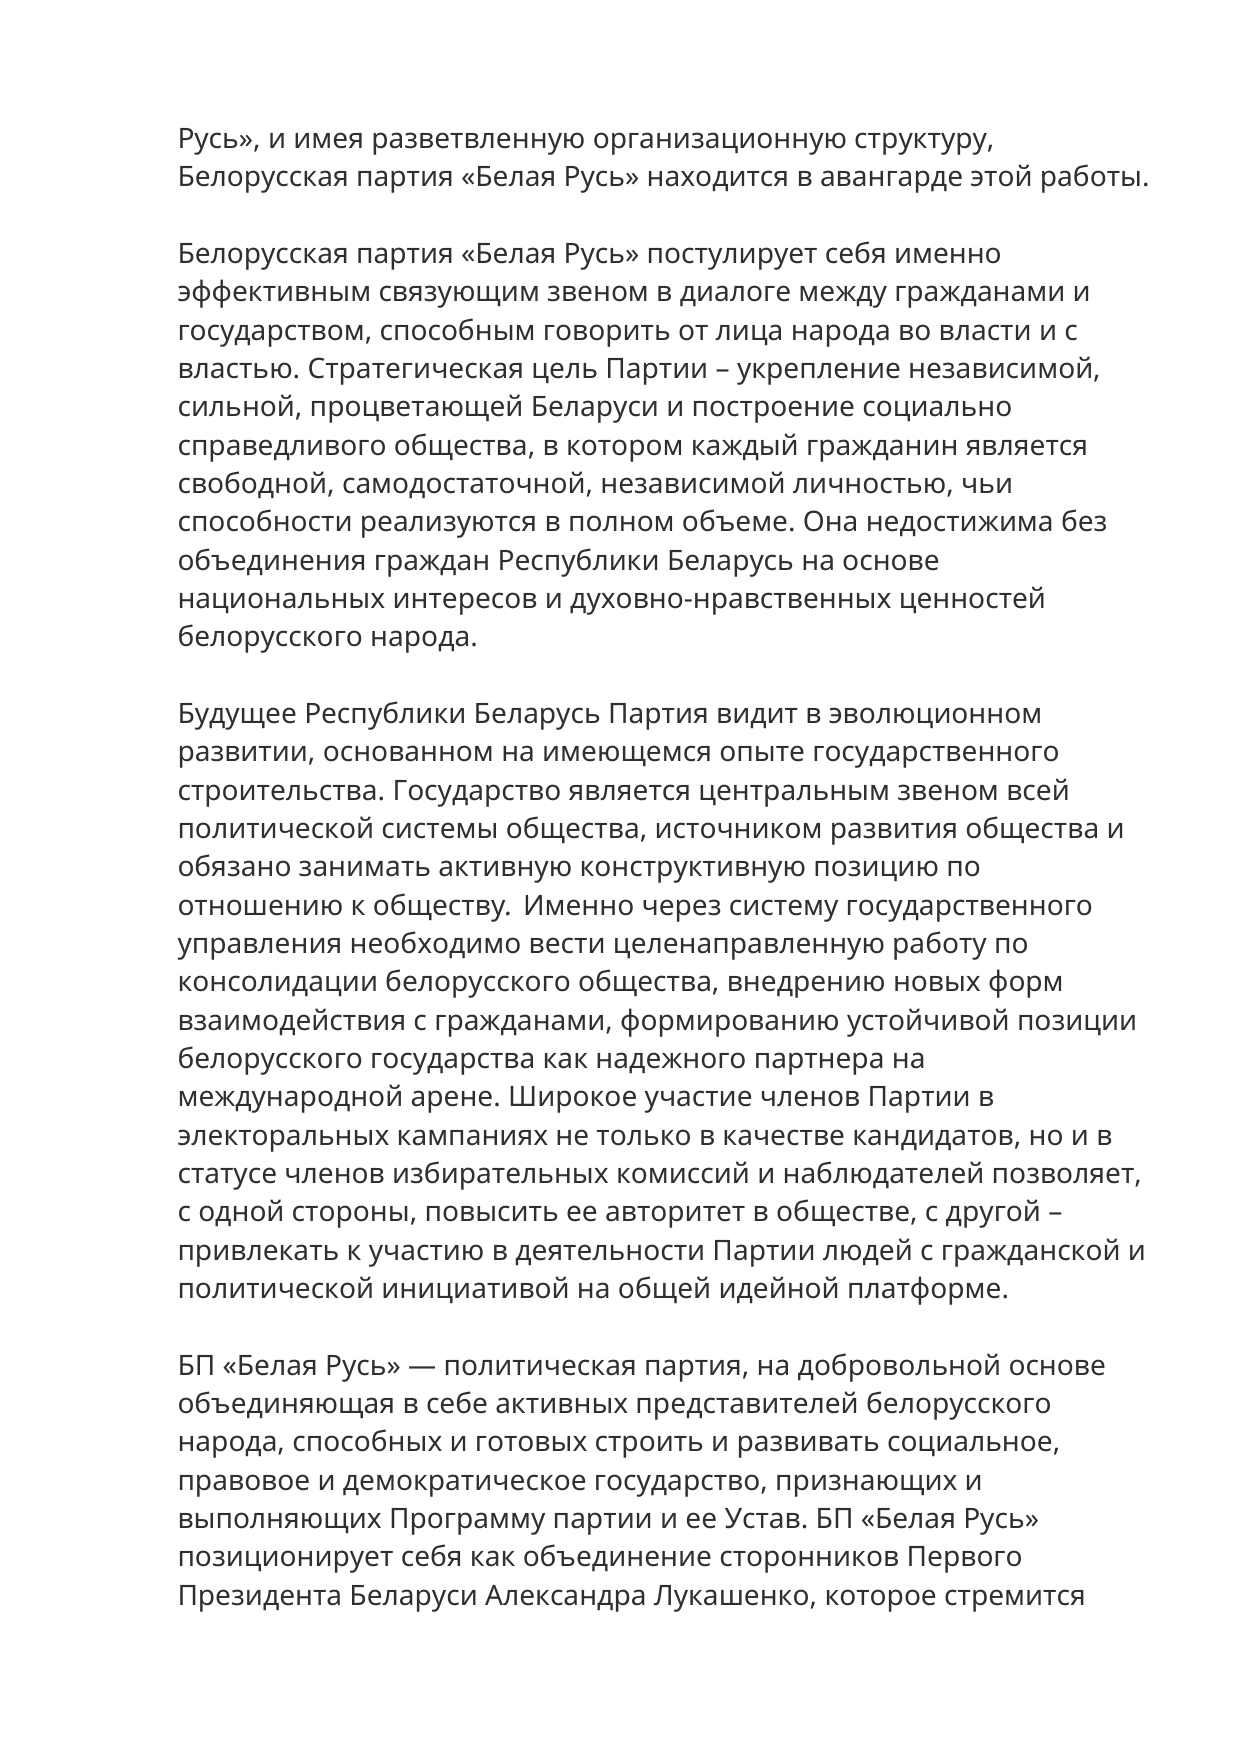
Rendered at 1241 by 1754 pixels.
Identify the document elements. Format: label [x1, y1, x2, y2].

text [177, 118, 1152, 1613]
